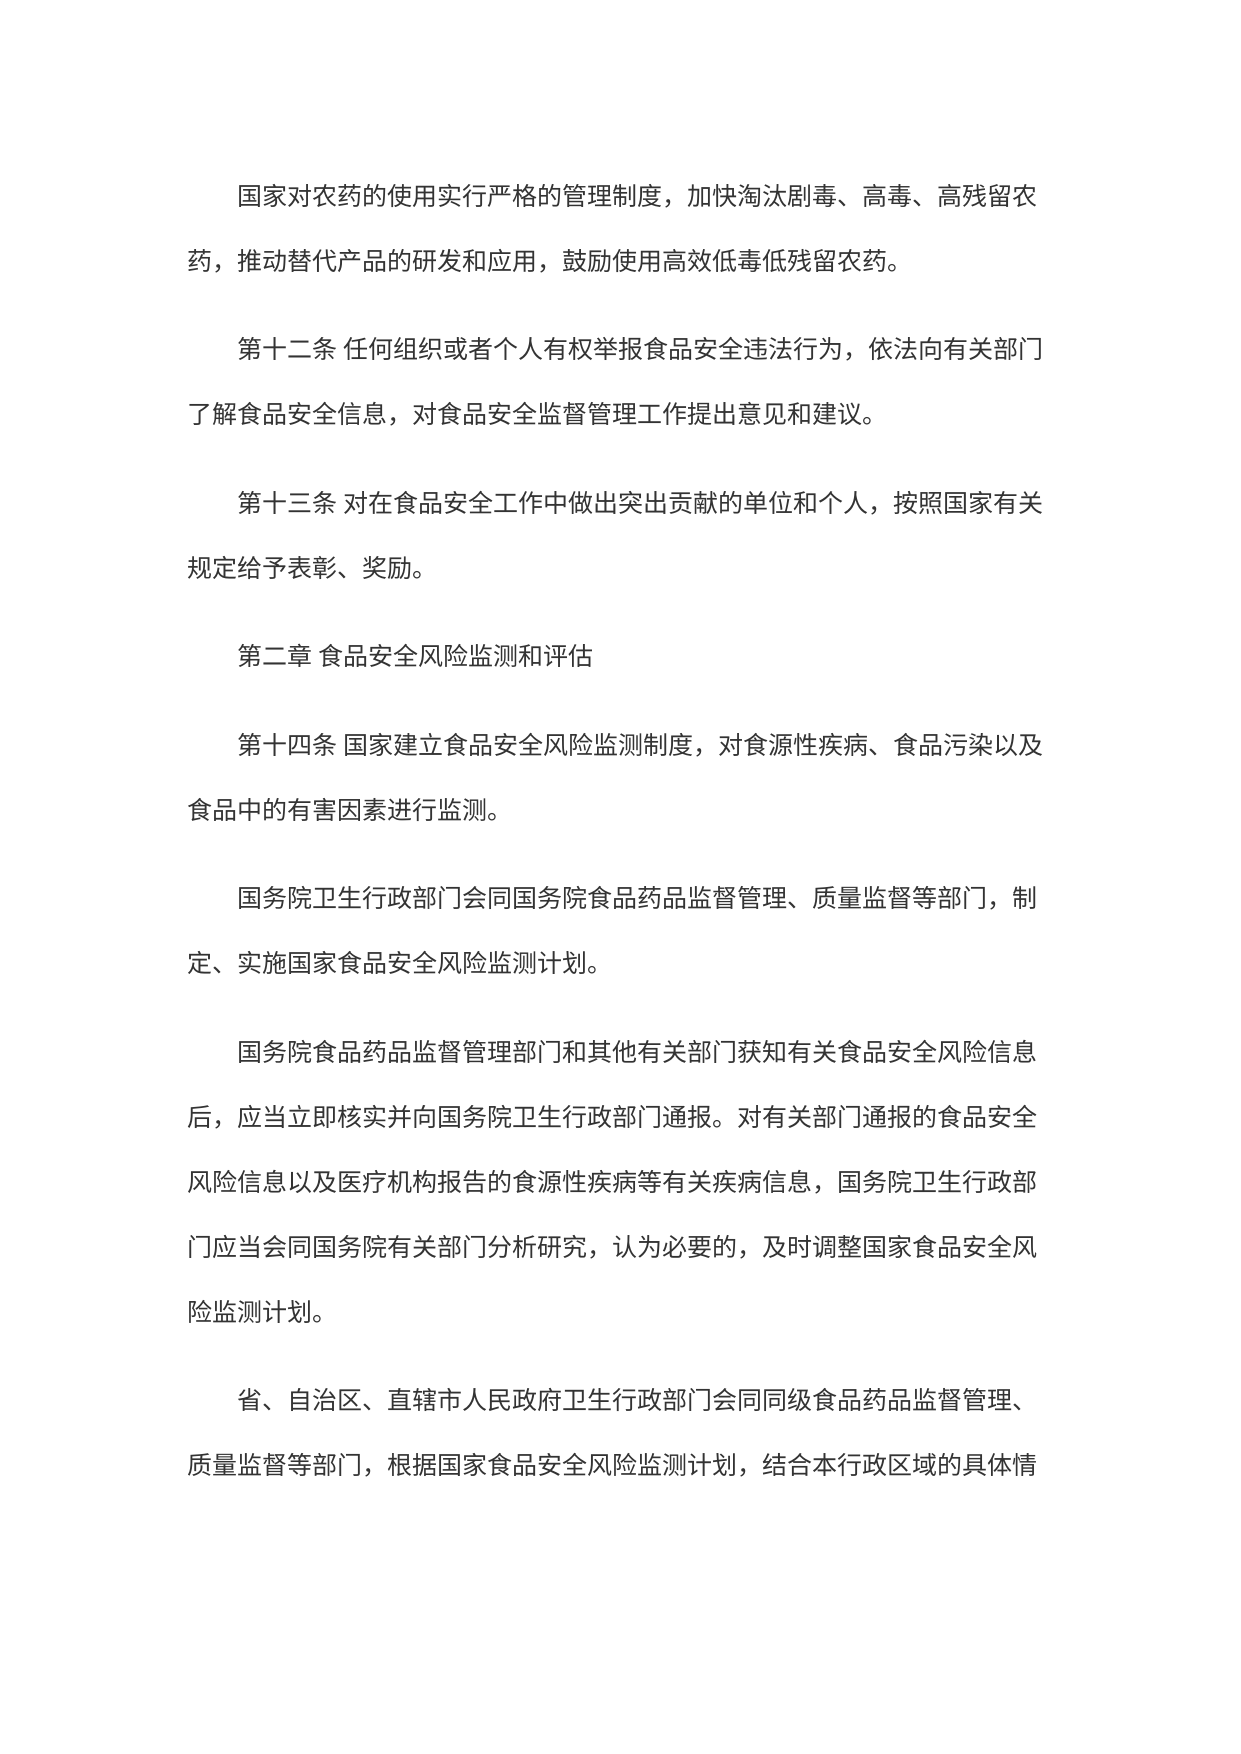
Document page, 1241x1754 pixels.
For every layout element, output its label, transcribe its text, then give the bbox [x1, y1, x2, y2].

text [187, 1366, 1053, 1496]
text 第十四条 国家建立食品安全风险监测制度，对食源性疾病、食品污染以及食品中的有害因素进行监测。 [187, 711, 1053, 841]
text 第二章 食品安全风险监测和评估 [187, 622, 1053, 687]
text 第十三条 对在食品安全工作中做出突出贡献的单位和个人，按照国家有关规定给予表彰、奖励。 [187, 469, 1053, 599]
text 国务院卫生行政部门会同国务院食品药品监督管理、质量监督等部门，制定、实施国家食品安全风险监测计划。 [187, 864, 1053, 994]
text 国务院食品药品监督管理部门和其他有关部门获知有关食品安全风险信息后，应当立即核实并向国务院卫生行政部门通报。对有关部门通报的食品安全风险信息以及医疗机构报告的食源性疾病等有关疾病信息，国务院卫生行政部门应当会同国务院有关部门分析研究，认为必要的，及时调整国家食品安全风险监测计划。 [187, 1018, 1053, 1343]
text 国家对农药的使用实行严格的管理制度，加快淘汰剧毒、高毒、高残留农药，推动替代产品的研发和应用，鼓励使用高效低毒低残留农药。 [187, 162, 1053, 292]
text 第十二条 任何组织或者个人有权举报食品安全违法行为，依法向有关部门了解食品安全信息，对食品安全监督管理工作提出意见和建议。 [187, 315, 1053, 445]
